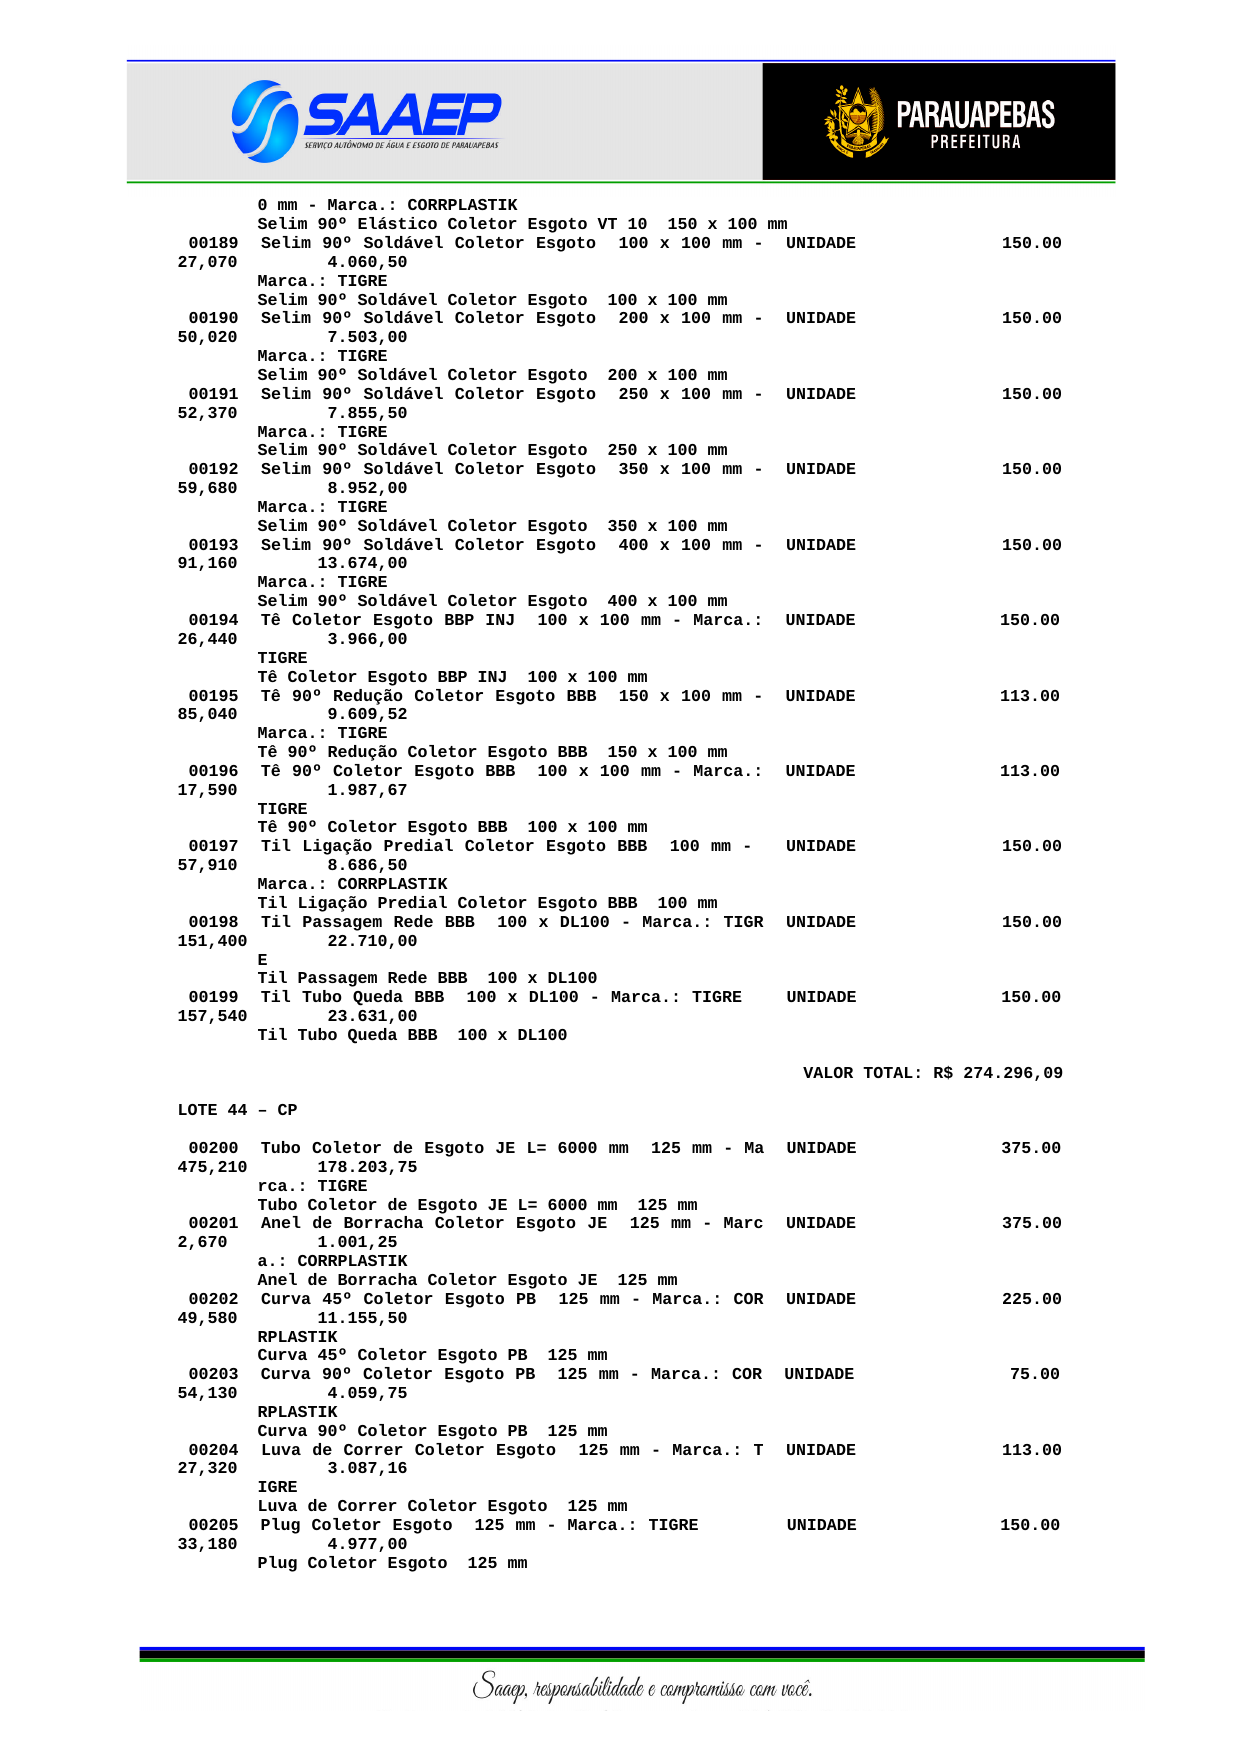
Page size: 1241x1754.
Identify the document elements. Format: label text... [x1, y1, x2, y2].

text Anel de Borracha Coletor Esgoto JE  125 mm [177, 1272, 1063, 1290]
text a.: CORRPLASTIK [177, 1253, 1063, 1272]
text 00203 Curva 90º Coletor Esgoto PB  125 mm - Marca.: COR UNIDADE 75.00 54,130 4.059,75 [177, 1366, 1063, 1403]
text 00195 Tê 90º Redução Coletor Esgoto BBB  150 x 100 mm - UNIDADE 113.00 85,040 9.609,52 [177, 687, 1063, 725]
text Til Tubo Queda BBB  100 x DL100 [177, 1026, 1063, 1045]
text RPLASTIK [177, 1403, 1063, 1422]
text Tubo Coletor de Esgoto JE L= 6000 mm  125 mm [177, 1196, 1063, 1215]
text Marca.: TIGRE [177, 423, 1063, 442]
text IGRE [177, 1479, 1063, 1498]
text VALOR TOTAL: R$ 274.296,09 [177, 1064, 1063, 1083]
text 00198 Til Passagem Rede BBB  100 x DL100 - Marca.: TIGR UNIDADE 150.00 151,400 22.710,00 [177, 913, 1063, 951]
text 00189 Selim 90º Soldável Coletor Esgoto  100 x 100 mm - UNIDADE 150.00 27,070 4.060,50 [177, 234, 1063, 272]
text Tê Coletor Esgoto BBP INJ  100 x 100 mm [177, 668, 1063, 687]
text Tê 90º Coletor Esgoto BBB  100 x 100 mm [177, 819, 1063, 838]
text rca.: TIGRE [177, 1177, 1063, 1196]
text Marca.: CORRPLASTIK [177, 876, 1063, 894]
text RPLASTIK [177, 1328, 1063, 1347]
text Til Passagem Rede BBB  100 x DL100 [177, 970, 1063, 989]
text 00205 Plug Coletor Esgoto  125 mm - Marca.: TIGRE UNIDADE 150.00 33,180 4.977,00 [177, 1517, 1063, 1554]
text Selim 90º Soldável Coletor Esgoto  200 x 100 mm [177, 367, 1063, 385]
text Marca.: TIGRE [177, 574, 1063, 593]
text Curva 45º Coletor Esgoto PB  125 mm [177, 1347, 1063, 1366]
text Marca.: TIGRE [177, 348, 1063, 367]
text 00201 Anel de Borracha Coletor Esgoto JE  125 mm - Marc UNIDADE 375.00 2,670 1.001,25 [177, 1215, 1063, 1253]
text Curva 90º Coletor Esgoto PB  125 mm [177, 1422, 1063, 1441]
text Luva de Correr Coletor Esgoto  125 mm [177, 1498, 1063, 1517]
text Selim 90º Soldável Coletor Esgoto  350 x 100 mm [177, 517, 1063, 536]
text LOTE 44 – CP [177, 1102, 1063, 1121]
text Plug Coletor Esgoto  125 mm [177, 1554, 1063, 1573]
text Selim 90º Elástico Coletor Esgoto VT 10  150 x 100 mm [177, 216, 1063, 234]
text 00192 Selim 90º Soldável Coletor Esgoto  350 x 100 mm - UNIDADE 150.00 59,680 8.952,00 [177, 461, 1063, 498]
text Til Ligação Predial Coletor Esgoto BBB  100 mm [177, 894, 1063, 913]
text 00193 Selim 90º Soldável Coletor Esgoto  400 x 100 mm - UNIDADE 150.00 91,160 13.674,00 [177, 536, 1063, 574]
text 0 mm - Marca.: CORRPLASTIK [177, 148, 1063, 216]
text TIGRE [177, 649, 1063, 668]
text 00197 Til Ligação Predial Coletor Esgoto BBB  100 mm - UNIDADE 150.00 57,910 8.686,50 [177, 838, 1063, 876]
text 00200 Tubo Coletor de Esgoto JE L= 6000 mm  125 mm - Ma UNIDADE 375.00 475,210 178.203,75 [177, 1139, 1063, 1177]
picture [139, 1646, 1145, 1711]
text Selim 90º Soldável Coletor Esgoto  400 x 100 mm [177, 593, 1063, 612]
text 00190 Selim 90º Soldável Coletor Esgoto  200 x 100 mm - UNIDADE 150.00 50,020 7.503,00 [177, 310, 1063, 348]
text 00191 Selim 90º Soldável Coletor Esgoto  250 x 100 mm - UNIDADE 150.00 52,370 7.855,50 [177, 385, 1063, 423]
text Marca.: TIGRE [177, 272, 1063, 291]
picture [126, 45, 1116, 197]
text Tê 90º Redução Coletor Esgoto BBB  150 x 100 mm [177, 744, 1063, 762]
text TIGRE [177, 800, 1063, 819]
text Selim 90º Soldável Coletor Esgoto  100 x 100 mm [177, 291, 1063, 310]
text 00202 Curva 45º Coletor Esgoto PB  125 mm - Marca.: COR UNIDADE 225.00 49,580 11.155,50 [177, 1290, 1063, 1328]
text 00204 Luva de Correr Coletor Esgoto  125 mm - Marca.: T UNIDADE 113.00 27,320 3.087,16 [177, 1441, 1063, 1479]
text Marca.: TIGRE [177, 498, 1063, 517]
text Marca.: TIGRE [177, 725, 1063, 744]
text 00199 Til Tubo Queda BBB  100 x DL100 - Marca.: TIGRE UNIDADE 150.00 157,540 23.631,00 [177, 989, 1063, 1026]
text E [177, 951, 1063, 970]
text 00196 Tê 90º Coletor Esgoto BBB  100 x 100 mm - Marca.: UNIDADE 113.00 17,590 1.987,67 [177, 762, 1063, 800]
text Selim 90º Soldável Coletor Esgoto  250 x 100 mm [177, 442, 1063, 461]
text 00194 Tê Coletor Esgoto BBP INJ  100 x 100 mm - Marca.: UNIDADE 150.00 26,440 3.966,00 [177, 612, 1063, 649]
